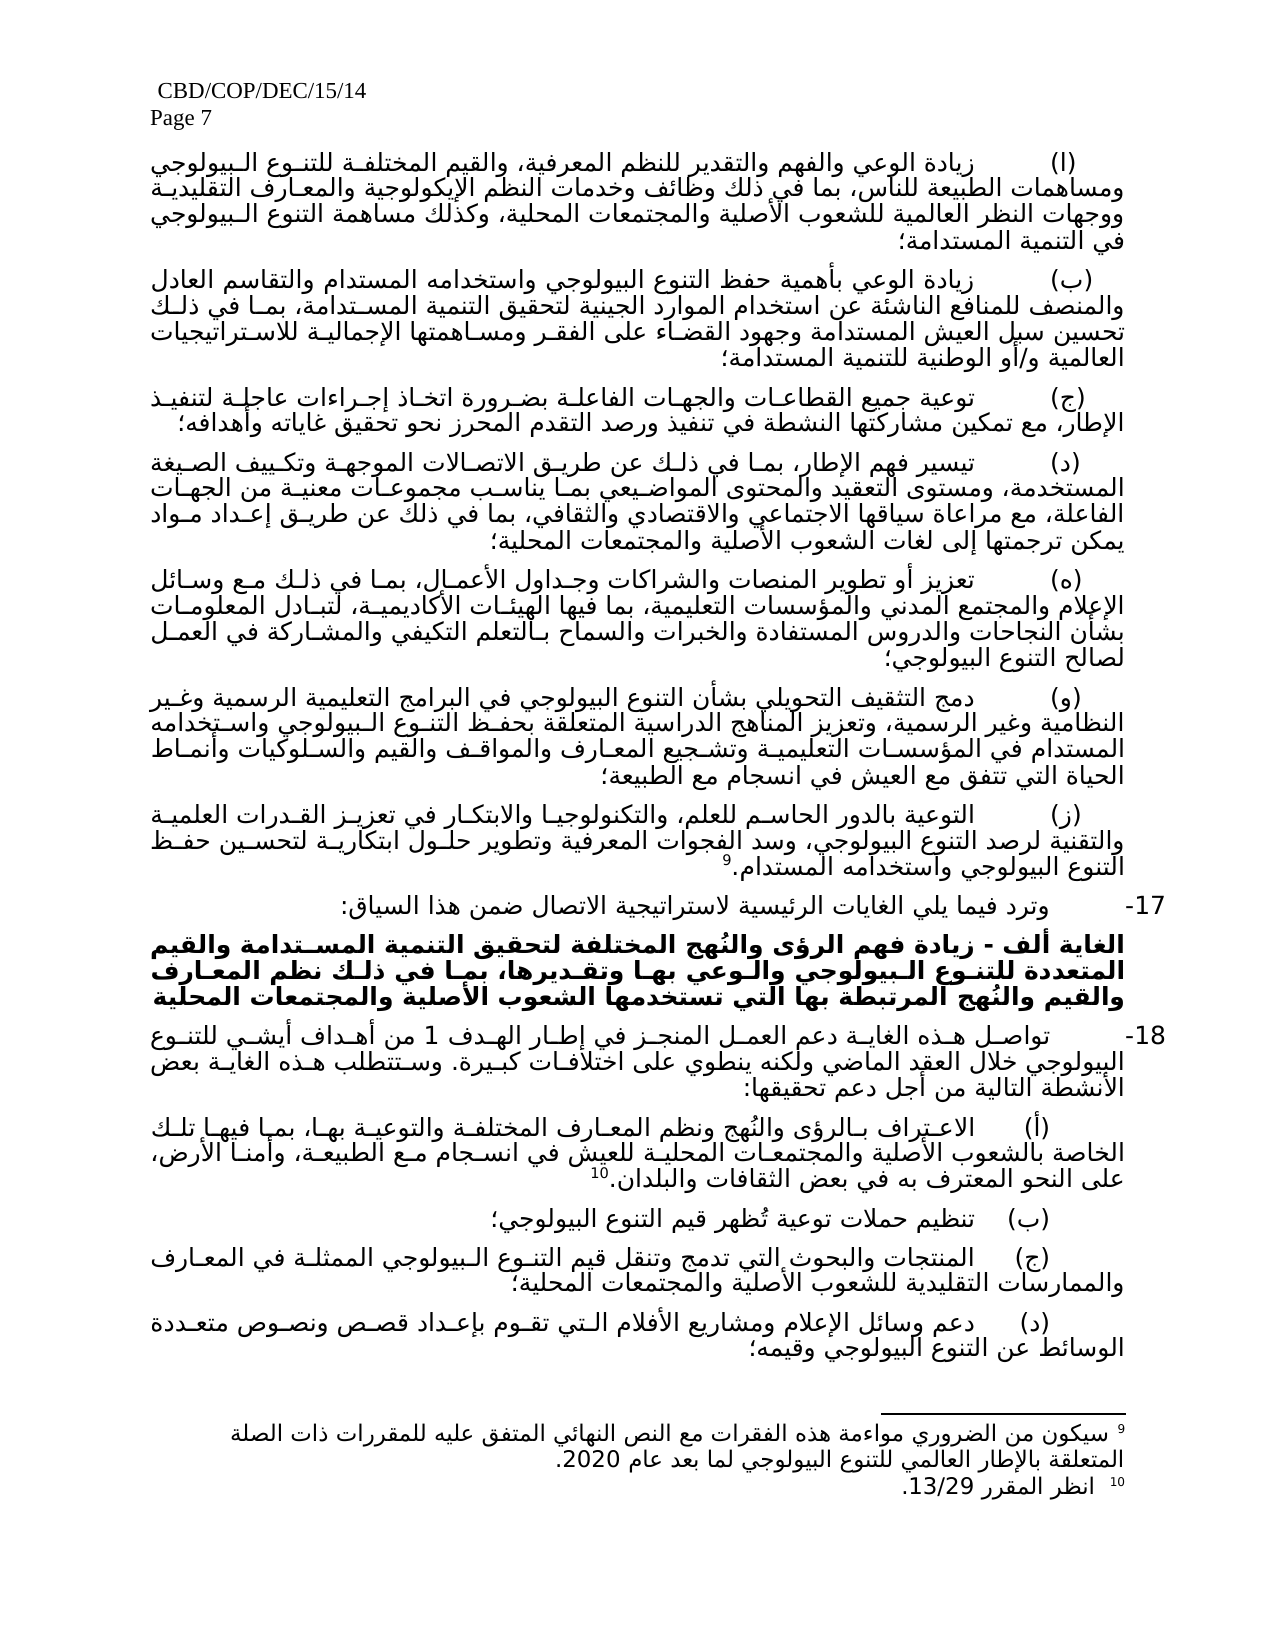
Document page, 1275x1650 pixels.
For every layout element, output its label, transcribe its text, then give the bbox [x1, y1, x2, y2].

text (د) دعم وسائل الإعلام ومشاريع الأفلام التي تقوم بإعداد قصص ونصوص متعددة الوسائط عن التنوع البيولوجي وقيمه؛ [150, 1310, 1125, 1362]
list تيسير فهم الإطار، بما في ذلك عن طريق الاتصالات الموجهة وتكييف الصيغة المستخدمة، ومستوى التعقيد والمحتوى المواضيعي بما يناسب مجموعات معنية من الجهات الفاعلة، مع مراعاة سياقها الاجتماعي والاقتصادي والثقافي، بما في ذلك عن طريق إعداد مواد يمكن ترجمتها إلى لغات الشعوب الأصلية والمجتمعات المحلية؛ [150, 450, 1125, 555]
list زيادة الوعي بأهمية حفظ التنوع البيولوجي واستخدامه المستدام والتقاسم العادل والمنصف للمنافع الناشئة عن استخدام الموارد الجينية لتحقيق التنمية المستدامة، بما في ذلك تحسين سبل العيش المستدامة وجهود القضاء على الفقر ومساهمتها الإجمالية للاستراتيجيات العالمية و/أو الوطنية للتنمية المستدامة؛ [150, 267, 1125, 372]
list تواصل هذه الغاية دعم العمل المنجز في إطار الهدف 1 من أهداف أيشي للتنوع البيولوجي خلال العقد الماضي ولكنه ينطوي على اختلافات كبيرة. وستتطلب هذه الغاية بعض الأنشطة التالية من أجل دعم تحقيقها: [150, 1024, 1125, 1102]
list دمج التثقيف التحويلي بشأن التنوع البيولوجي في البرامج التعليمية الرسمية وغير النظامية وغير الرسمية، وتعزيز المناهج الدراسية المتعلقة بحفظ التنوع البيولوجي واستخدامه المستدام في المؤسسات التعليمية وتشجيع المعارف والمواقف والقيم والسلوكيات وأنماط الحياة التي تتفق مع العيش في انسجام مع الطبيعة؛ [150, 685, 1125, 790]
list التوعية بالدور الحاسم للعلم، والتكنولوجيا والابتكار في تعزيز القدرات العلمية والتقنية لرصد التنوع البيولوجي، وسد الفجوات المعرفية وتطوير حلول ابتكارية لتحسين حفظ التنوع البيولوجي واستخدامه المستدام. [150, 802, 1125, 881]
text (ج) المنتجات والبحوث التي تدمج وتنقل قيم التنوع البيولوجي الممثلة في المعارف والممارسات التقليدية للشعوب الأصلية والمجتمعات المحلية؛ [150, 1245, 1125, 1297]
text (أ) الاعتراف بالرؤى والنُهج ونظم المعارف المختلفة والتوعية بها، بما فيها تلك الخاصة بالشعوب الأصلية والمجتمعات المحلية للعيش في انسجام مع الطبيعة، وأمنا الأرض، على النحو المعترف به في بعض الثقافات والبلدان. [150, 1115, 1125, 1194]
list وترد فيما يلي الغايات الرئيسية لاستراتيجية الاتصال ضمن هذا السياق: [150, 894, 1125, 920]
text (ب) تنظيم حملات توعية تُظهر قيم التنوع البيولوجي؛ [150, 1206, 1125, 1232]
list توعية جميع القطاعات والجهات الفاعلة بضرورة اتخاذ إجراءات عاجلة لتنفيذ الإطار، مع تمكين مشاركتها النشطة في تنفيذ ورصد التقدم المحرز نحو تحقيق غاياته وأهدافه؛ [150, 385, 1125, 437]
list تعزيز أو تطوير المنصات والشراكات وجداول الأعمال، بما في ذلك مع وسائل الإعلام والمجتمع المدني والمؤسسات التعليمية، بما فيها الهيئات الأكاديمية، لتبادل المعلومات بشأن النجاحات والدروس المستفادة والخبرات والسماح بالتعلم التكيفي والمشاركة في العمل لصالح التنوع البيولوجي؛ [150, 567, 1125, 672]
list زيادة الوعي والفهم والتقدير للنظم المعرفية، والقيم المختلفة للتنوع البيولوجي ومساهمات الطبيعة للناس، بما في ذلك وظائف وخدمات النظم الإيكولوجية والمعارف التقليدية ووجهات النظر العالمية للشعوب الأصلية والمجتمعات المحلية، وكذلك مساهمة التنوع البيولوجي في التنمية المستدامة؛ [150, 150, 1125, 255]
text الغاية ألف - زيادة فهم الرؤى والنُهج المختلفة لتحقيق التنمية المستدامة والقيم المتعددة للتنوع البيولوجي والوعي بها وتقديرها، بما في ذلك نظم المعارف والقيم والنُهج المرتبطة بها التي تستخدمها الشعوب الأصلية والمجتمعات المحلية [150, 932, 1125, 1011]
